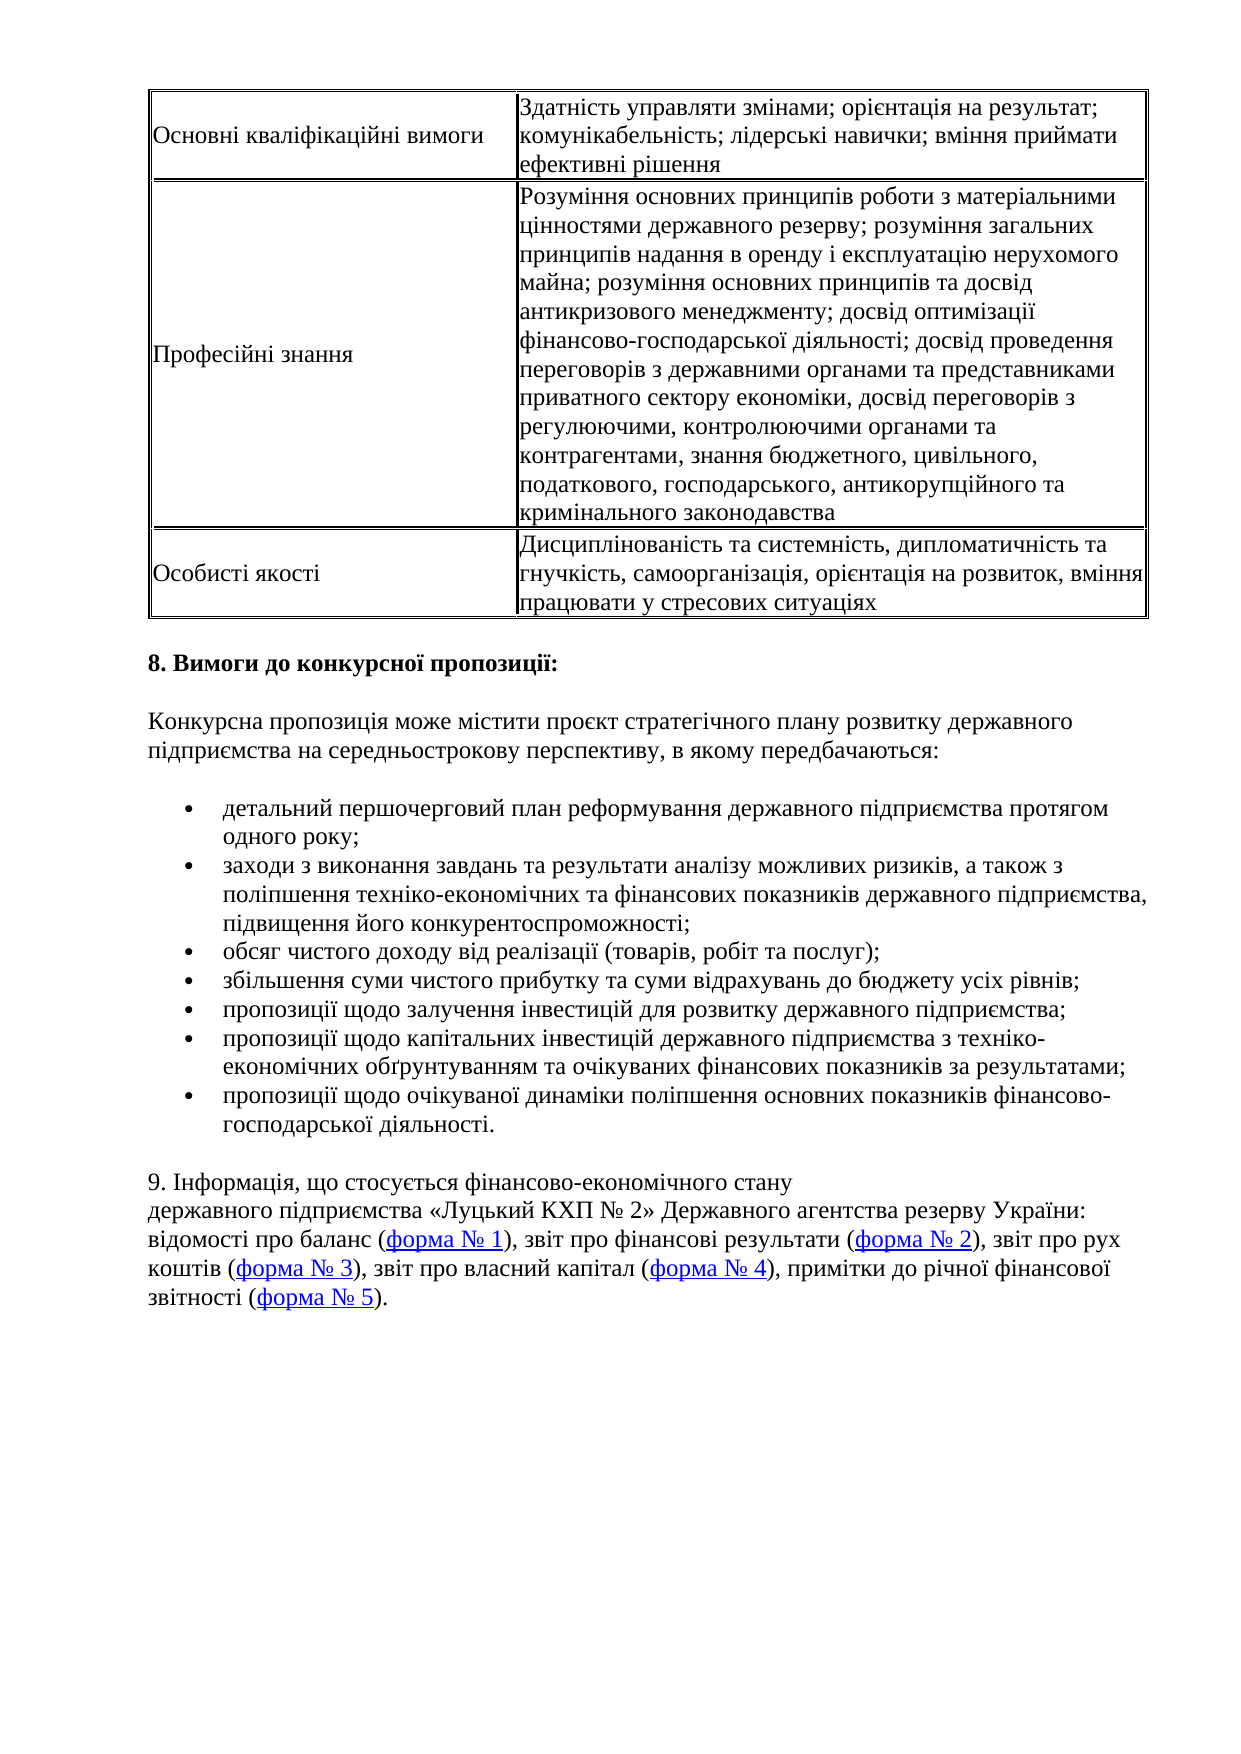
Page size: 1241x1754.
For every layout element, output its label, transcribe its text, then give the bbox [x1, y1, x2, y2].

table_cell Дисциплінованість та системність, дипломатичність та гнучкість, самоорганізація, орієнтація на розвиток, вміння працювати у стресових ситуаціях [517, 526, 1146, 616]
list обсяг чистого доходу від реалізації (товарів, робіт та послуг); [185, 936, 1152, 965]
table_cell Особисті якості [152, 526, 517, 616]
list пропозиції щодо капітальних інвестицій державного підприємства з техніко-економічних обґрунтуванням та очікуваних фінансових показників за результатами; [185, 1023, 1152, 1080]
text 8. Вимоги до конкурсної пропозиції: [148, 648, 1152, 677]
list збільшення суми чистого прибутку та суми відрахувань до бюджету усіх рівнів; [185, 965, 1152, 994]
list заходи з виконання завдань та результати аналізу можливих ризиків, а також з поліпшення техніко-економічних та фінансових показників державного підприємства, підвищення його конкурентоспроможності; [185, 850, 1152, 936]
list пропозиції щодо залучення інвестицій для розвитку державного підприємства; [185, 994, 1152, 1023]
text Конкурсна пропозиція може містити проєкт стратегічного плану розвитку державного підприємства на середньострокову перспективу, в якому передбачаються: [148, 706, 1152, 763]
list детальний першочерговий план реформування державного підприємства протягом одного року; [185, 793, 1152, 850]
text 9. Інформація, що стосується фінансово-економічного стану державного підприємства «Луцький КХП № 2» Державного агентства резерву України: відомості про баланс (форма № 1), звіт про фінансові результати (форма № 2), звіт про рух коштів (форма № 3), звіт про власний капітал (форма № 4), примітки до річної фінансової звітності (форма № 5). [148, 1167, 1152, 1311]
table_cell Розуміння основних принципів роботи з матеріальними цінностями державного резерву; розуміння загальних принципів надання в оренду і експлуатацію нерухомого майна; розуміння основних принципів та досвід антикризового менеджменту; досвід оптимізації фінансово-господарської діяльності; досвід проведення переговорів з державними органами та представниками приватного сектору економіки, досвід переговорів з регулюючими, контролюючими органами та контрагентами, знання бюджетного, цивільного, податкового, господарського, антикорупційного та кримінального законодавства [519, 178, 1146, 526]
table_cell Основні кваліфікаційні вимоги [152, 90, 517, 178]
table_cell Професійні знання [152, 178, 516, 526]
list пропозиції щодо очікуваної динаміки поліпшення основних показників фінансово-господарської діяльності. [185, 1080, 1152, 1138]
table_cell Здатність управляти змінами; орієнтація на результат; комунікабельність; лідерські навички; вміння приймати ефективні рішення [517, 92, 1145, 178]
